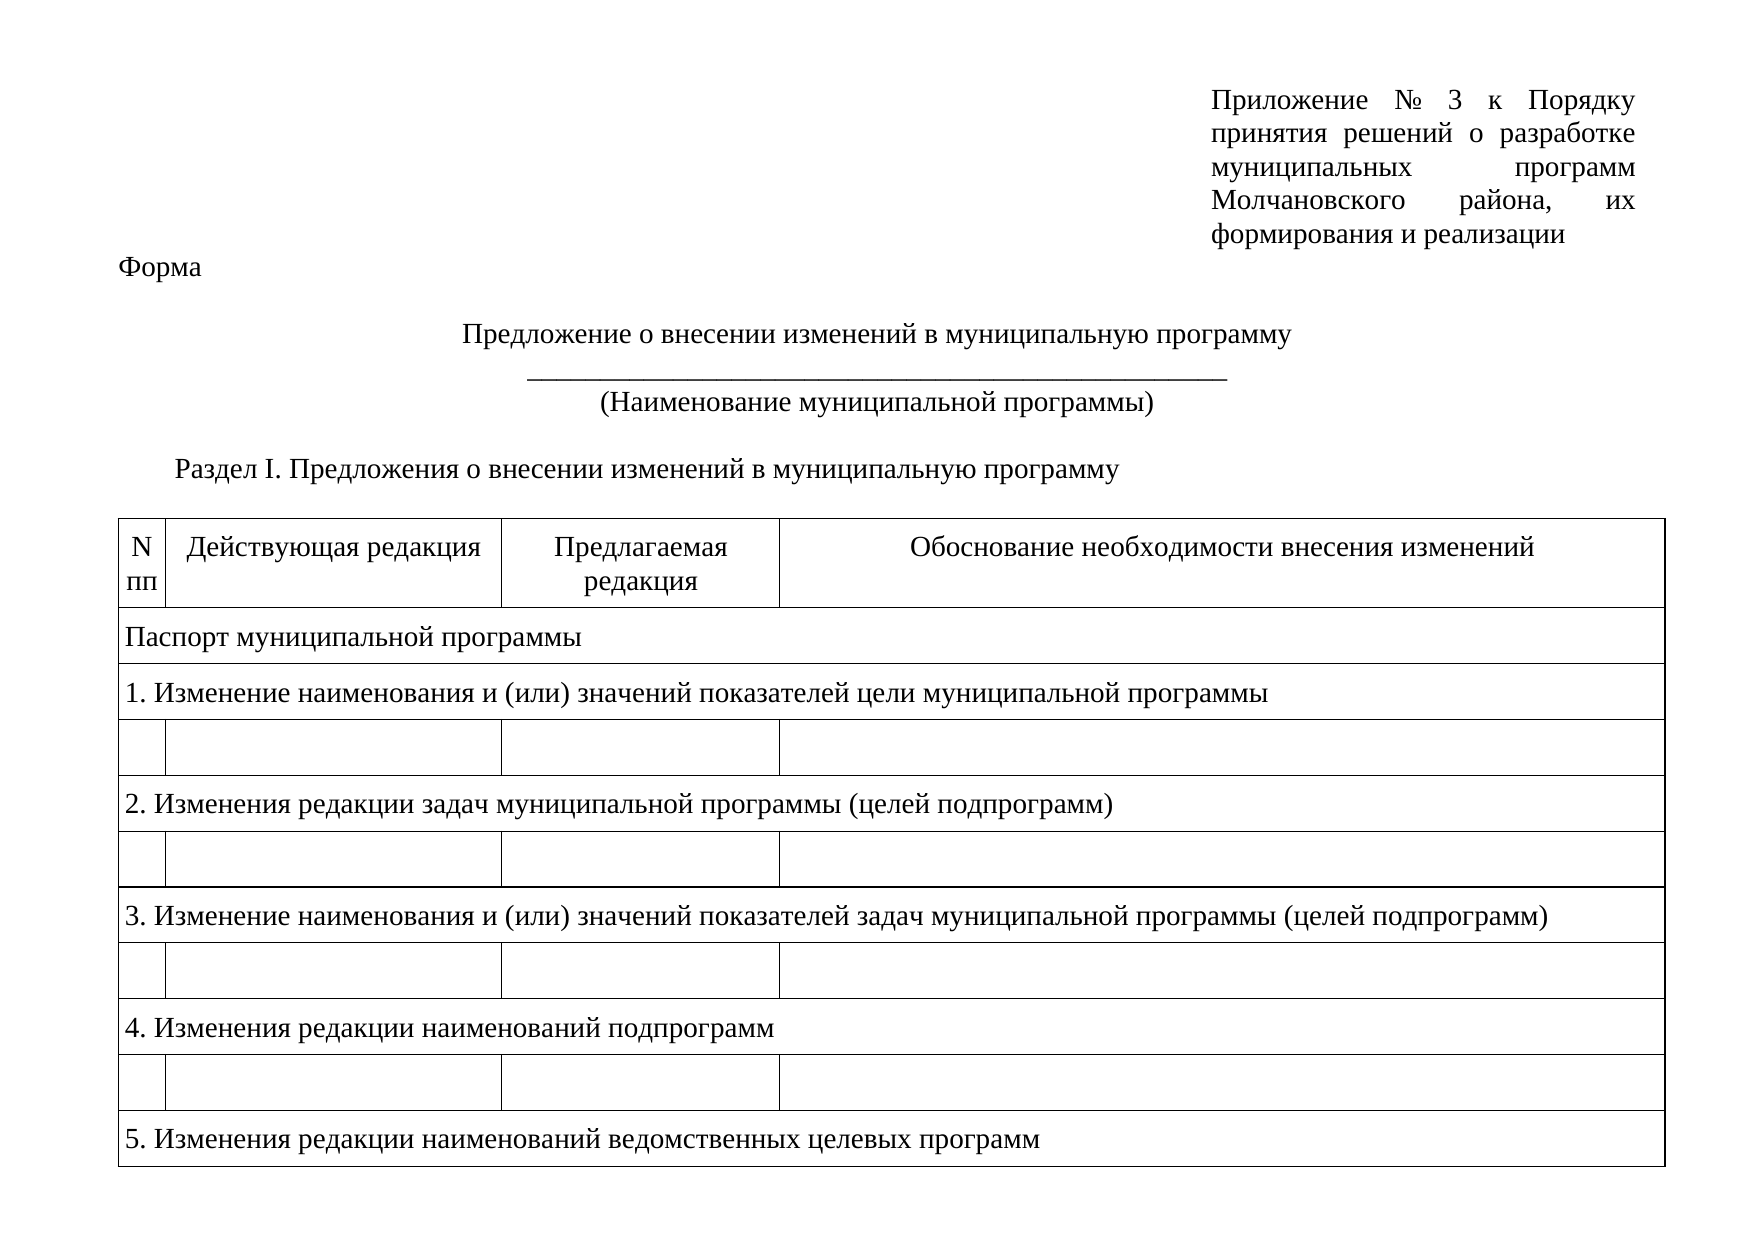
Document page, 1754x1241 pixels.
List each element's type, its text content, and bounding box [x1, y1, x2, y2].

text Раздел I. Предложения о внесении изменений в муниципальную программу [118, 451, 1636, 484]
table_cell 5. Изменения редакции наименований ведомственных целевых программ [119, 1111, 1664, 1166]
table_cell [119, 1055, 165, 1110]
table_cell [780, 943, 1664, 998]
text Приложение № 3 к Порядку принятия решений о разработке муниципальных программ Молчановского района, их формирования и реализации [1211, 82, 1636, 249]
table_cell [119, 943, 165, 998]
table_cell [119, 832, 165, 886]
table_cell 1. Изменение наименования и (или) значений показателей цели муниципальной программы [119, 664, 1664, 719]
table_cell [502, 943, 779, 998]
table_cell [502, 720, 779, 775]
table_cell [502, 832, 779, 886]
table_cell [780, 1055, 1664, 1110]
table_cell 2. Изменения редакции задач муниципальной программы (целей подпрограмм) [119, 776, 1664, 831]
table_header Предлагаемая редакция [502, 519, 779, 607]
text (Наименование муниципальной программы) [118, 384, 1636, 417]
table_cell 3. Изменение наименования и (или) значений показателей задач муниципальной программы (целей подпрограмм) [119, 888, 1664, 942]
table_cell [780, 832, 1664, 886]
table_header Обоснование необходимости внесения изменений [780, 519, 1664, 607]
table_cell [780, 720, 1664, 775]
table_cell [166, 1055, 501, 1110]
table_header Действующая редакция [166, 519, 501, 607]
table_cell [166, 943, 501, 998]
table_cell 4. Изменения редакции наименований подпрограмм [119, 999, 1664, 1054]
table_cell [166, 832, 501, 886]
table_cell Паспорт муниципальной программы [119, 608, 1664, 663]
table_cell [166, 720, 501, 775]
table_header N пп [119, 519, 165, 607]
text Предложение о внесении изменений в муниципальную программу [118, 317, 1636, 350]
text Форма [118, 249, 1636, 283]
table_cell [119, 720, 165, 775]
table_cell [502, 1055, 779, 1110]
text ________________________________________________ [118, 350, 1636, 384]
